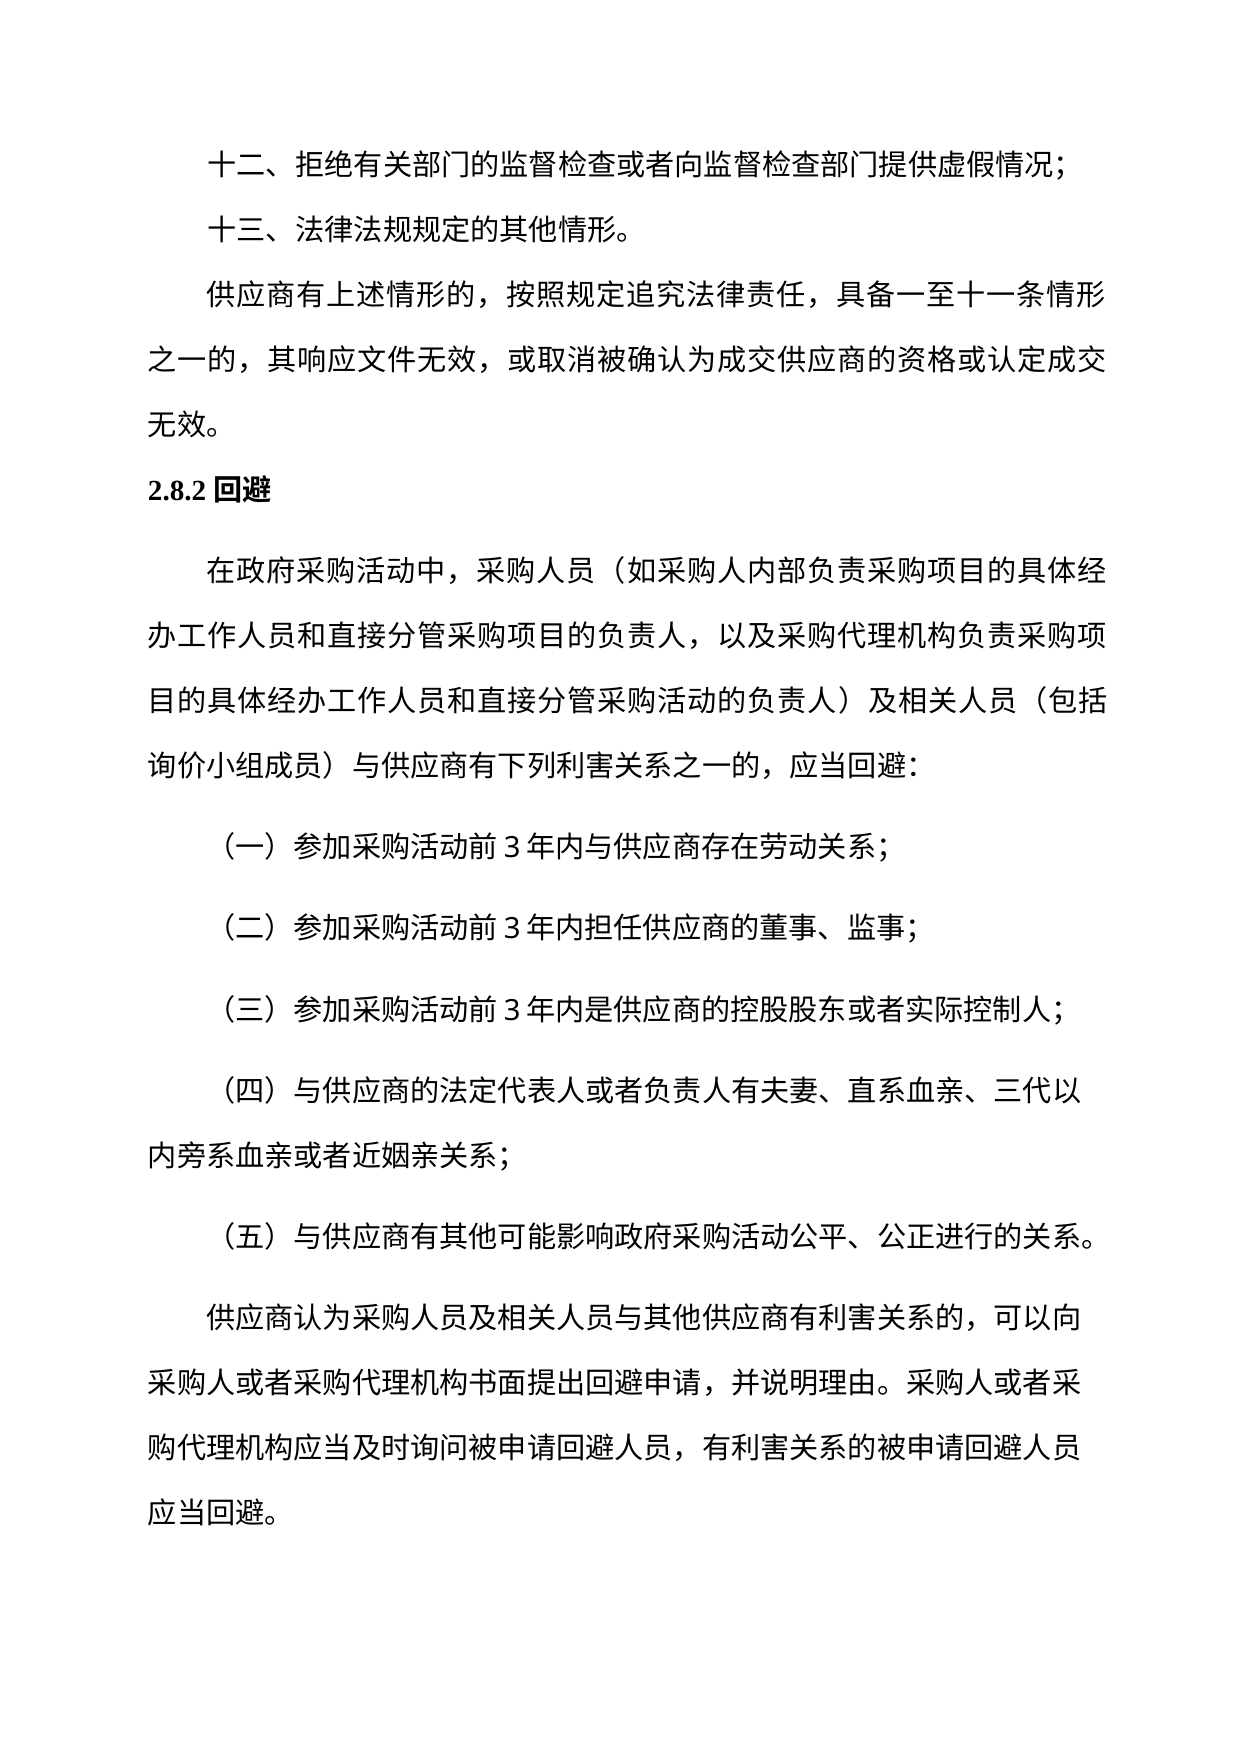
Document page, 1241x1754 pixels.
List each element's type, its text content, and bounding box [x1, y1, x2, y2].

text （一）参加采购活动前3年内与供应商存在劳动关系； [148, 812, 1107, 877]
text 供应商有上述情形的，按照规定追究法律责任，具备一至十一条情形之一的，其响应文件无效，或取消被确认为成交供应商的资格或认定成交无效。 [148, 260, 1107, 455]
text 在政府采购活动中，采购人员（如采购人内部负责采购项目的具体经办工作人员和直接分管采购项目的负责人，以及采购代理机构负责采购项目的具体经办工作人员和直接分管采购活动的负责人）及相关人员（包括询价小组成员）与供应商有下列利害关系之一的，应当回避： [148, 536, 1107, 796]
text 供应商认为采购人员及相关人员与其他供应商有利害关系的，可以向采购人或者采购代理机构书面提出回避申请，并说明理由。采购人或者采购代理机构应当及时询问被申请回避人员，有利害关系的被申请回避人员应当回避。 [148, 1283, 1107, 1543]
list 法律法规规定的其他情形。 [148, 195, 1107, 260]
text （三）参加采购活动前3年内是供应商的控股股东或者实际控制人； [148, 975, 1107, 1040]
subtitle 回避 [148, 455, 1107, 520]
text （二）参加采购活动前3年内担任供应商的董事、监事； [148, 893, 1107, 958]
text （四）与供应商的法定代表人或者负责人有夫妻、直系血亲、三代以内旁系血亲或者近姻亲关系； [148, 1056, 1107, 1186]
text （五）与供应商有其他可能影响政府采购活动公平、公正进行的关系。 [148, 1202, 1107, 1267]
list 拒绝有关部门的监督检查或者向监督检查部门提供虚假情况； [148, 130, 1107, 195]
